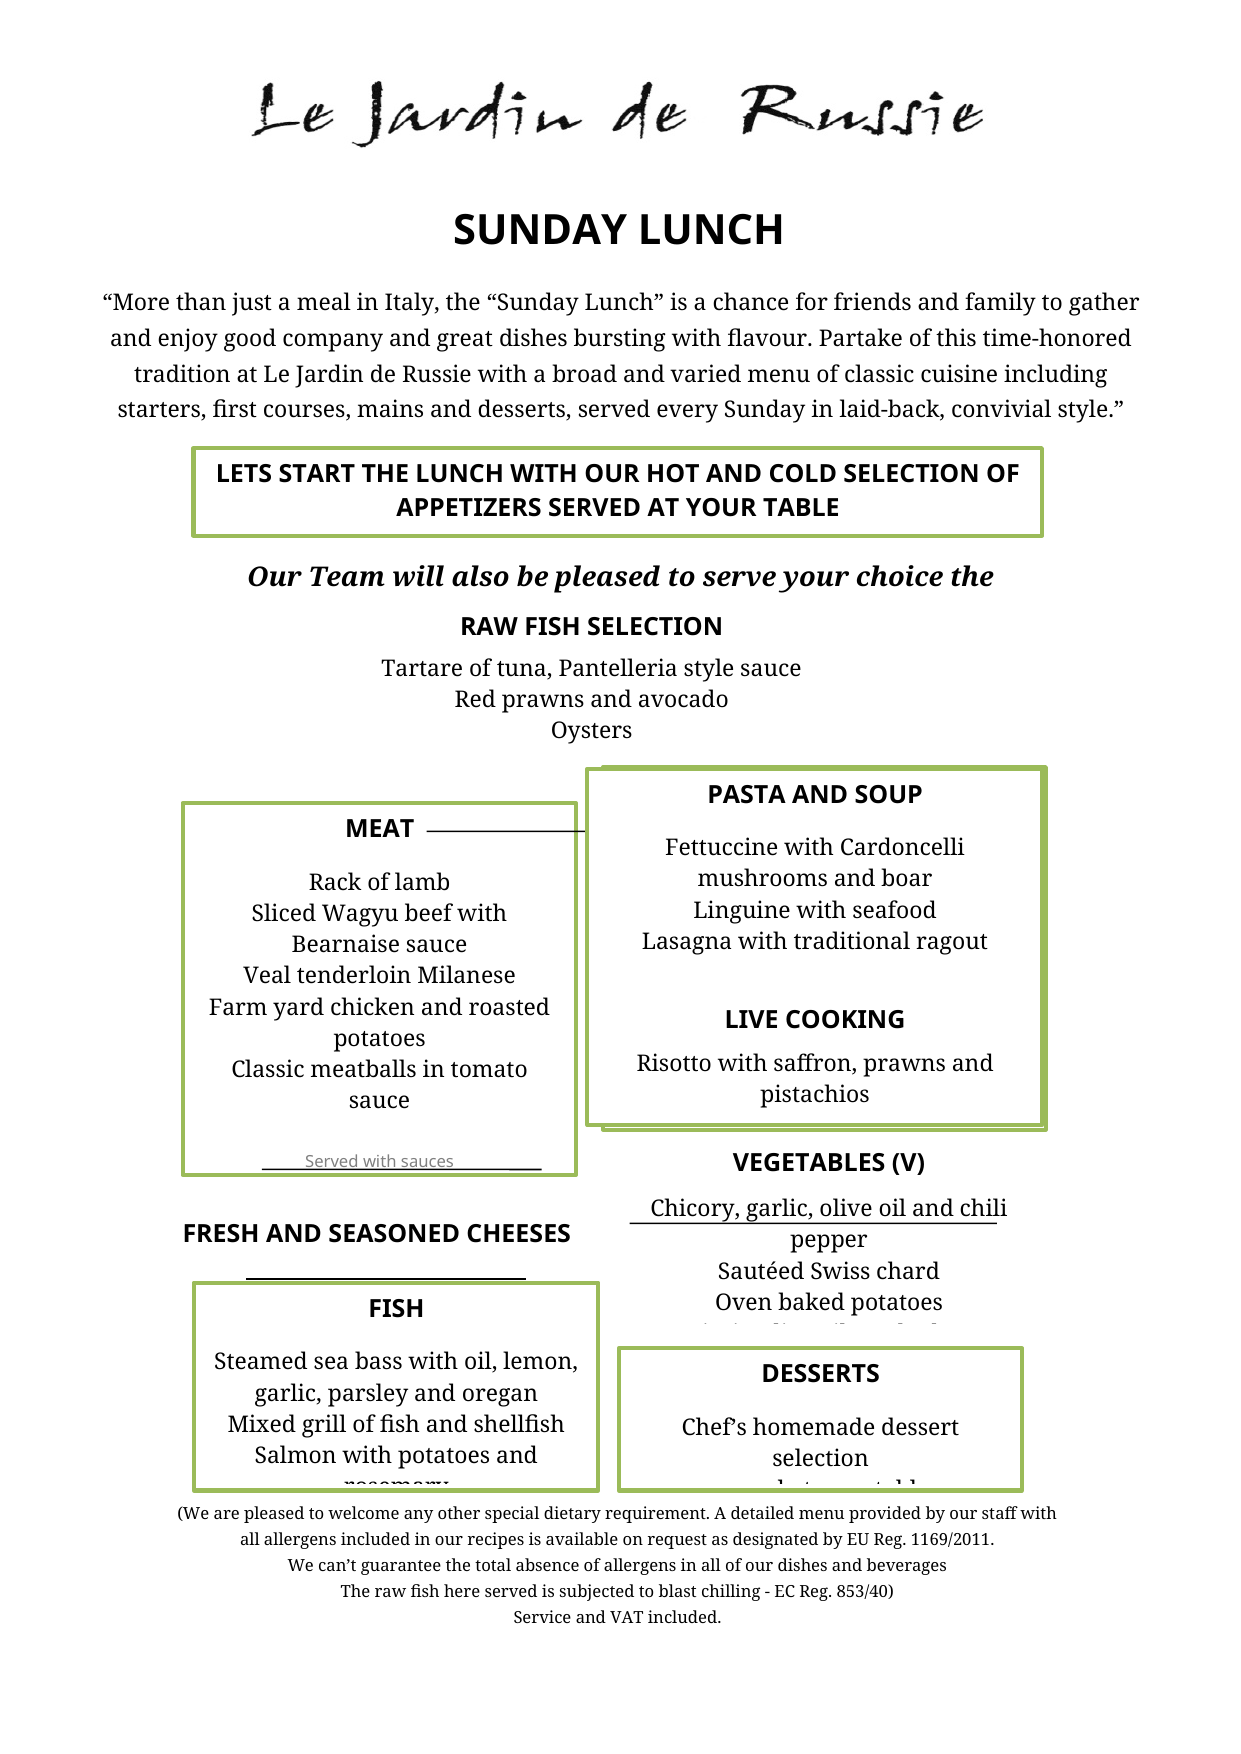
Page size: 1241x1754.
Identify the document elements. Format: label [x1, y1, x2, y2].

picture [240, 62, 1063, 165]
